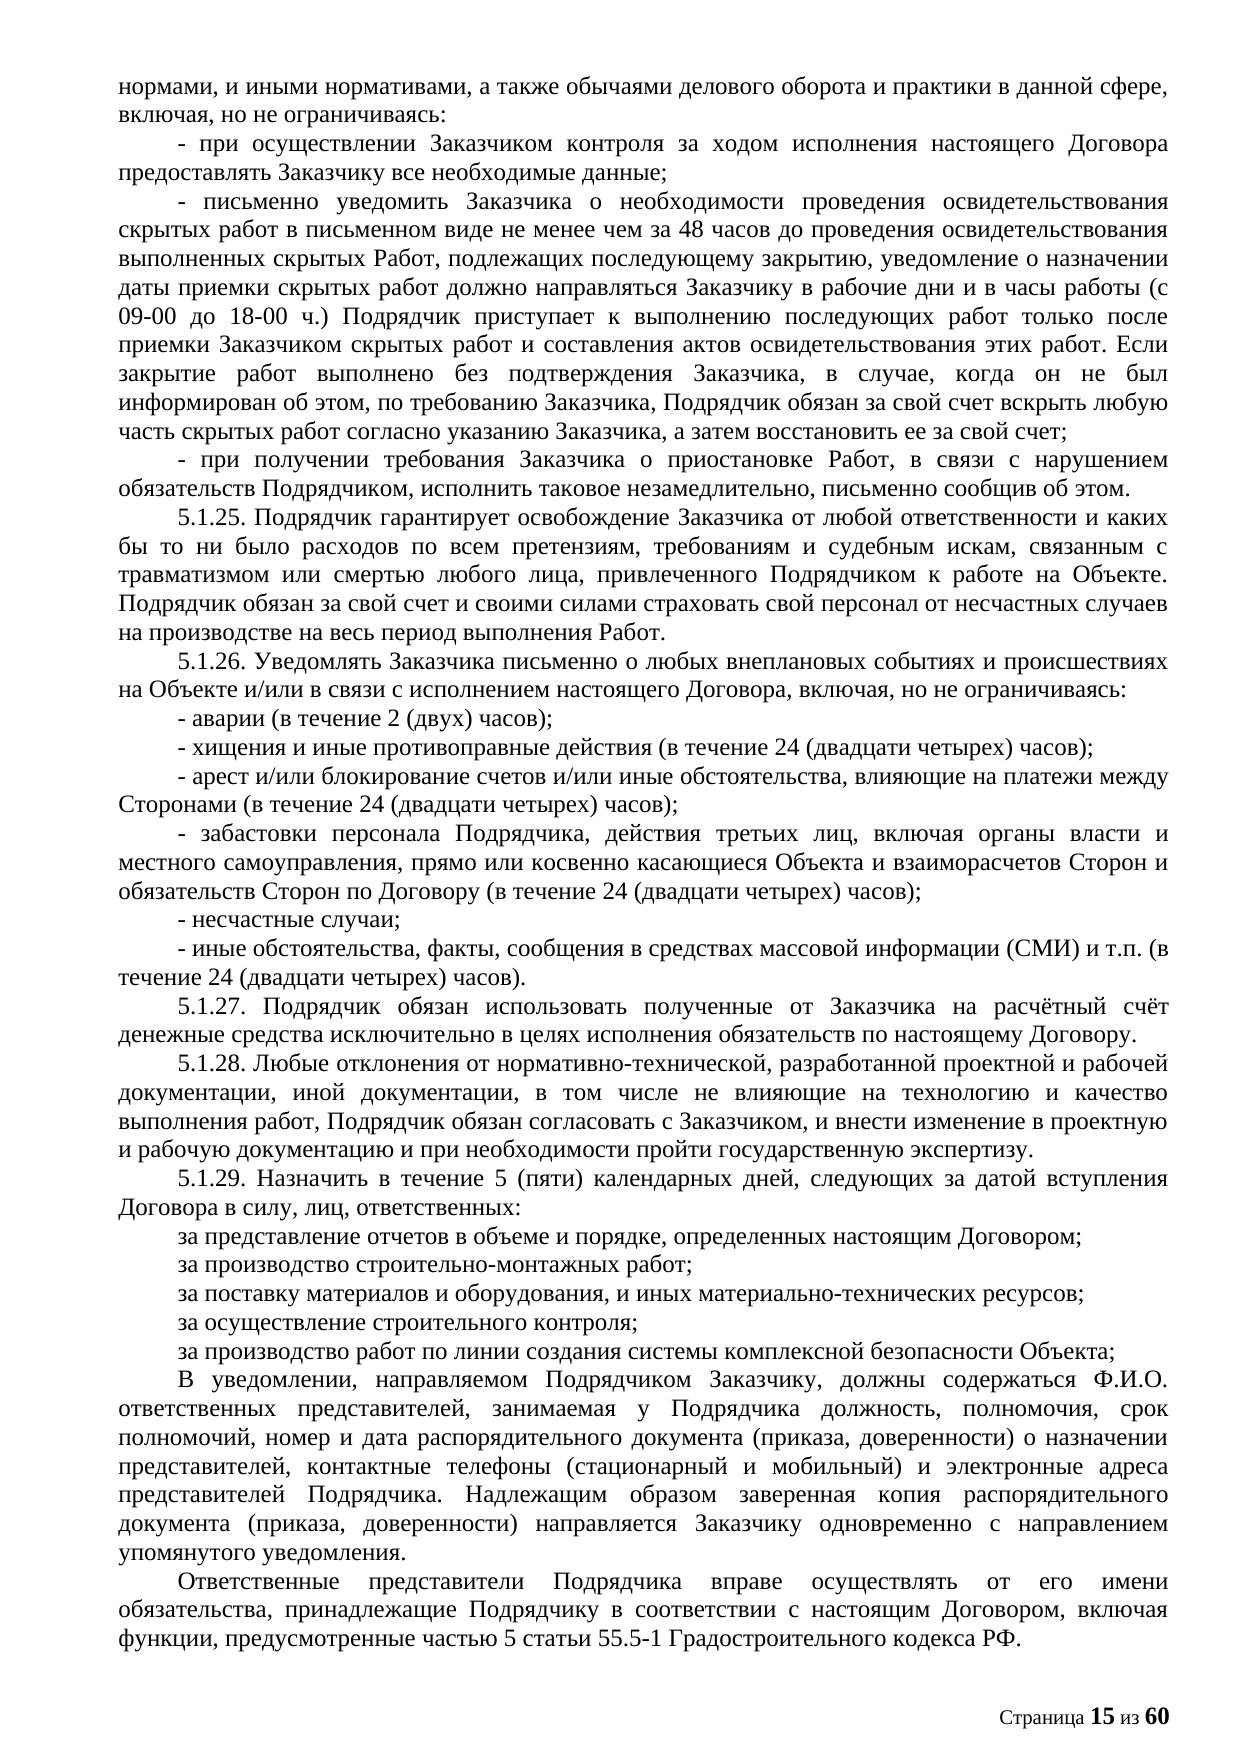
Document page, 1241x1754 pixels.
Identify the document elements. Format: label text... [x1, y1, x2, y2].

text за представление отчетов в объеме и порядке, определенных настоящим Договором; [118, 1221, 1169, 1249]
text 5.1.28. Любые отклонения от нормативно-технической, разработанной проектной и рабочей документации, иной документации, в том числе не влияющие на технологию и качество выполнения работ, Подрядчик обязан согласовать с Заказчиком, и внести изменение в проектную и рабочую документацию и при необходимости пройти государственную экспертизу. [118, 1048, 1169, 1163]
text - арест и/или блокирование счетов и/или иные обстоятельства, влияющие на платежи между Сторонами (в течение 24 (двадцати четырех) часов); [118, 761, 1169, 818]
text - письменно уведомить Заказчика о необходимости проведения освидетельствования скрытых работ в письменном виде не менее чем за 48 часов до проведения освидетельствования выполненных скрытых Работ, подлежащих последующему закрытию, уведомление о назначении даты приемки скрытых работ должно направляться Заказчику в рабочие дни и в часы работы (с 09-00 до 18-00 ч.) Подрядчик приступает к выполнению последующих работ только после приемки Заказчиком скрытых работ и составления актов освидетельствования этих работ. Если закрытие работ выполнено без подтверждения Заказчика, в случае, когда он не был информирован об этом, по требованию Заказчика, Подрядчик обязан за свой счет вскрыть любую часть скрытых работ согласно указанию Заказчика, а затем восстановить ее за свой счет; [118, 186, 1169, 444]
text 5.1.25. Подрядчик гарантирует освобождение Заказчика от любой ответственности и каких бы то ни было расходов по всем претензиям, требованиям и судебным искам, связанным с травматизмом или смертью любого лица, привлеченного Подрядчиком к работе на Объекте. Подрядчик обязан за свой счет и своими силами страховать свой персонал от несчастных случаев на производстве на весь период выполнения Работ. [118, 502, 1169, 646]
text - хищения и иные противоправные действия (в течение 24 (двадцати четырех) часов); [118, 732, 1169, 761]
text - при получении требования Заказчика о приостановке Работ, в связи с нарушением обязательств Подрядчиком, исполнить таковое незамедлительно, письменно сообщив об этом. [118, 444, 1169, 502]
text за производство работ по линии создания системы комплексной безопасности Объекта; [118, 1336, 1169, 1364]
text 5.1.29. Назначить в течение 5 (пяти) календарных дней, следующих за датой вступления Договора в силу, лиц, ответственных: [118, 1163, 1169, 1221]
text за поставку материалов и оборудования, и иных материально-технических ресурсов; [118, 1278, 1169, 1307]
text - при осуществлении Заказчиком контроля за ходом исполнения настоящего Договора предоставлять Заказчику все необходимые данные; [118, 128, 1169, 186]
text - иные обстоятельства, факты, сообщения в средствах массовой информации (СМИ) и т.п. (в течение 24 (двадцати четырех) часов). [118, 933, 1169, 991]
text - несчастные случаи; [118, 904, 1169, 933]
text - аварии (в течение 2 (двух) часов); [118, 703, 1169, 732]
text 5.1.26. Уведомлять Заказчика письменно о любых внеплановых событиях и происшествиях на Объекте и/или в связи с исполнением настоящего Договора, включая, но не ограничиваясь: [118, 646, 1169, 703]
text - забастовки персонала Подрядчика, действия третьих лиц, включая органы власти и местного самоуправления, прямо или косвенно касающиеся Объекта и взаиморасчетов Сторон и обязательств Сторон по Договору (в течение 24 (двадцати четырех) часов); [118, 818, 1169, 904]
text за производство строительно-монтажных работ; [118, 1249, 1169, 1278]
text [118, 71, 1169, 128]
text Ответственные представители Подрядчика вправе осуществлять от его имени обязательства, принадлежащие Подрядчику в соответствии с настоящим Договором, включая функции, предусмотренные частью 5 статьи 55.5-1 Градостроительного кодекса РФ. [118, 1566, 1169, 1652]
text В уведомлении, направляемом Подрядчиком Заказчику, должны содержаться Ф.И.О. ответственных представителей, занимаемая у Подрядчика должность, полномочия, срок полномочий, номер и дата распорядительного документа (приказа, доверенности) о назначении представителей, контактные телефоны (стационарный и мобильный) и электронные адреса представителей Подрядчика. Надлежащим образом заверенная копия распорядительного документа (приказа, доверенности) направляется Заказчику одновременно с направлением упомянутого уведомления. [118, 1364, 1169, 1566]
text за осуществление строительного контроля; [118, 1307, 1169, 1336]
text 5.1.27. Подрядчик обязан использовать полученные от Заказчика на расчётный счёт денежные средства исключительно в целях исполнения обязательств по настоящему Договору. [118, 991, 1169, 1048]
